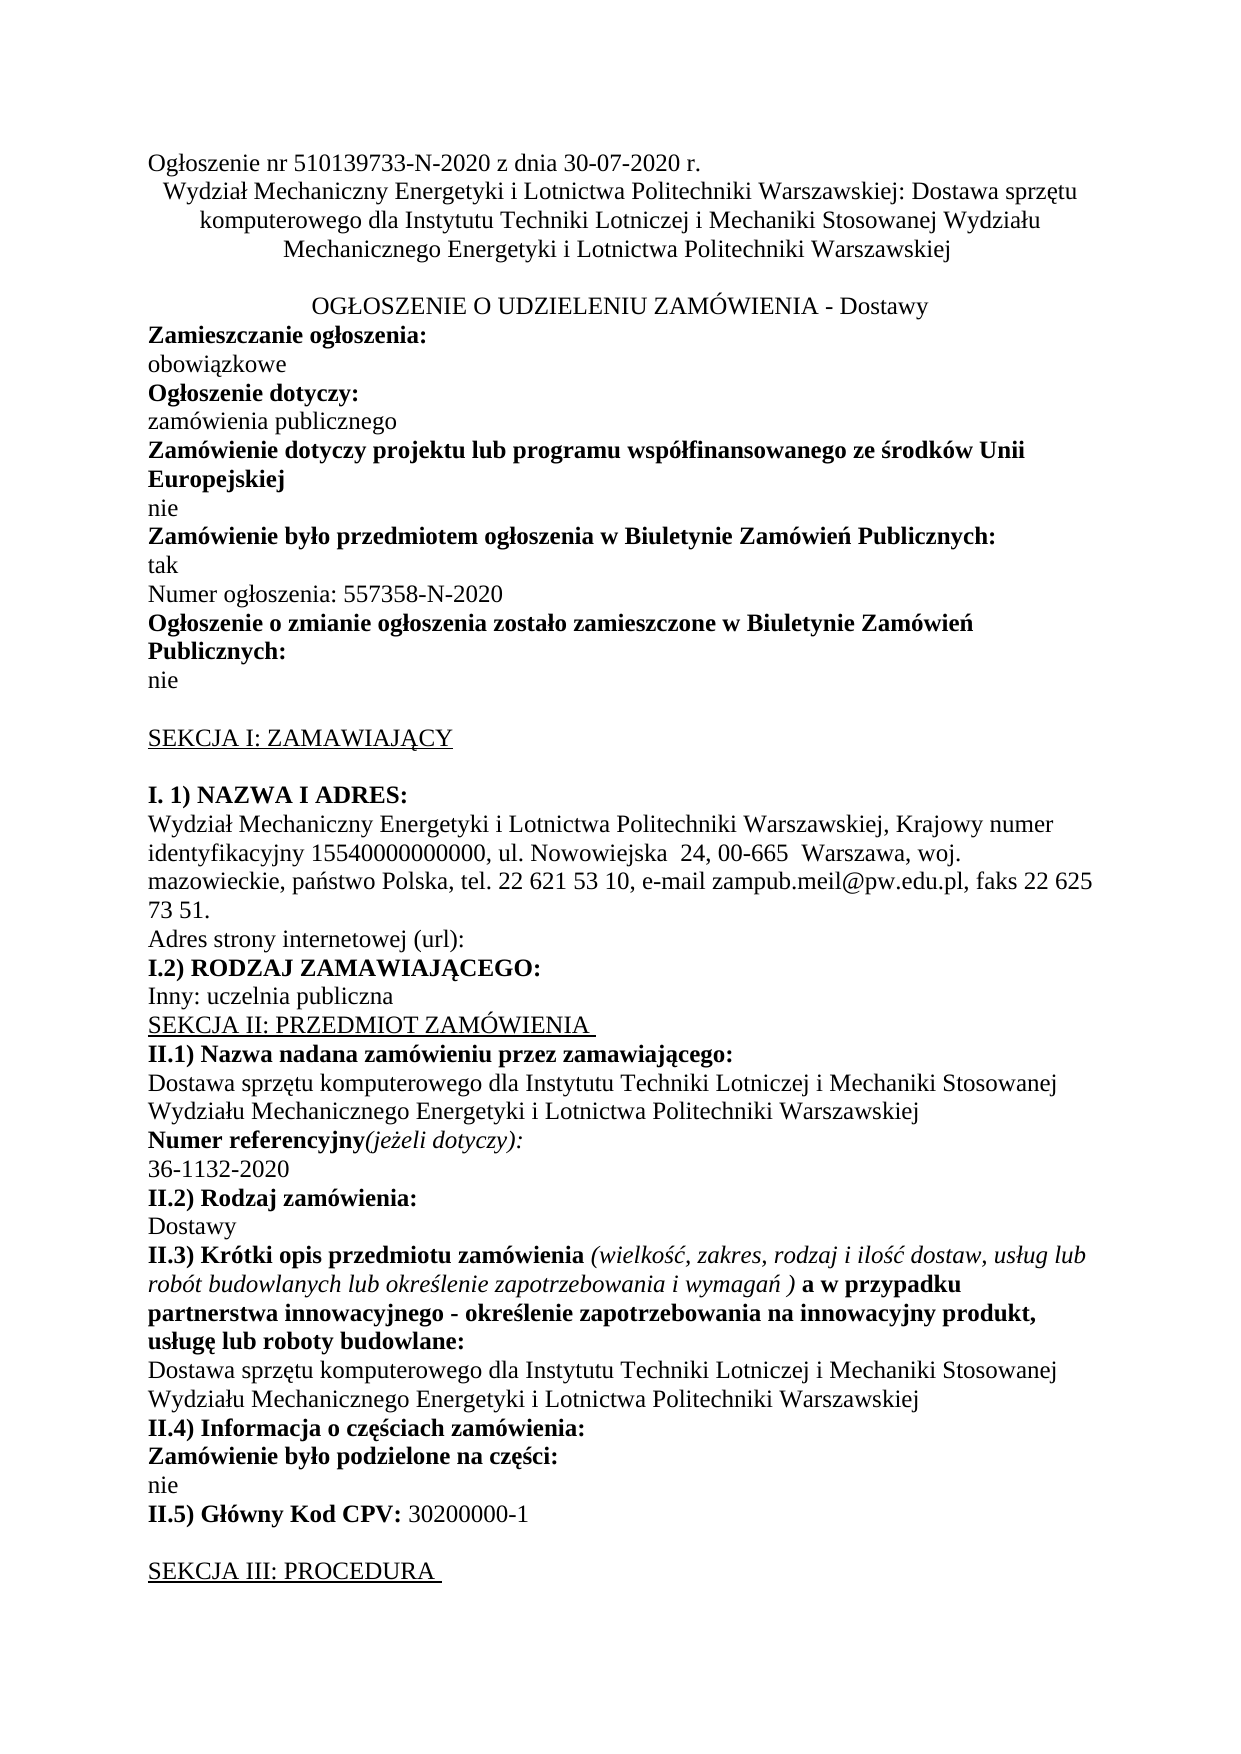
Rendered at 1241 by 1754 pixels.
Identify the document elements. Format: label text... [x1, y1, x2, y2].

text zamówienia publicznego [148, 406, 1093, 435]
text Zamówienie było przedmiotem ogłoszenia w Biuletynie Zamówień Publicznych: [148, 521, 1093, 550]
text Dostawy [148, 1211, 1093, 1240]
text nie [148, 1470, 1093, 1499]
text tak Numer ogłoszenia: 557358-N-2020 [148, 550, 1093, 608]
text Wydział Mechaniczny Energetyki i Lotnictwa Politechniki Warszawskiej, Krajowy numer identyfikacyjny 15540000000000, ul. Nowowiejska 24, 00-665 Warszawa, woj. mazowieckie, państwo Polska, tel. 22 621 53 10, e-mail zampub.meil@pw.edu.pl, faks 22 625 73 51. Adres strony internetowej (url): [148, 809, 1093, 953]
text Ogłoszenie nr 510139733-N-2020 z dnia 30-07-2020 r. [148, 148, 1093, 176]
text obowiązkowe [148, 349, 1093, 378]
text Zamieszczanie ogłoszenia: [148, 320, 1093, 349]
text Zamówienie dotyczy projektu lub programu współfinansowanego ze środków Unii Europejskiej [148, 435, 1093, 493]
text I.2) RODZAJ ZAMAWIAJĄCEGO: [148, 953, 1093, 981]
text nie [148, 665, 1093, 694]
text II.2) Rodzaj zamówienia: [148, 1183, 1093, 1211]
text Dostawa sprzętu komputerowego dla Instytutu Techniki Lotniczej i Mechaniki Stosowanej Wydziału Mechanicznego Energetyki i Lotnictwa Politechniki Warszawskiej [148, 1068, 1093, 1125]
text SEKCJA I: ZAMAWIAJĄCY [148, 723, 1093, 751]
text II.3) Krótki opis przedmiotu zamówienia (wielkość, zakres, rodzaj i ilość dostaw, usług lub robót budowlanych lub określenie zapotrzebowania i wymagań ) a w przypadku partnerstwa innowacyjnego - określenie zapotrzebowania na innowacyjny produkt, usługę lub roboty budowlane: [148, 1240, 1093, 1355]
text II.5) Główny Kod CPV: 30200000-1 [148, 1499, 1093, 1528]
text Wydział Mechaniczny Energetyki i Lotnictwa Politechniki Warszawskiej: Dostawa sprzętu komputerowego dla Instytutu Techniki Lotniczej i Mechaniki Stosowanej Wydziału Mechanicznego Energetyki i Lotnictwa Politechniki Warszawskiej OGŁOSZENIE O UDZIELENIU ZAMÓWIENIA - Dostawy [148, 176, 1093, 320]
text SEKCJA III: PROCEDURA [148, 1556, 1093, 1585]
text I. 1) NAZWA I ADRES: [148, 780, 1093, 809]
text Dostawa sprzętu komputerowego dla Instytutu Techniki Lotniczej i Mechaniki Stosowanej Wydziału Mechanicznego Energetyki i Lotnictwa Politechniki Warszawskiej [148, 1355, 1093, 1413]
text Ogłoszenie o zmianie ogłoszenia zostało zamieszczone w Biuletynie Zamówień Publicznych: [148, 608, 1093, 665]
text Numer referencyjny(jeżeli dotyczy): [148, 1125, 1093, 1154]
text Inny: uczelnia publiczna [148, 981, 1093, 1010]
text 36-1132-2020 [148, 1154, 1093, 1183]
text II.4) Informacja o częściach zamówienia: Zamówienie było podzielone na części: [148, 1413, 1093, 1470]
text SEKCJA II: PRZEDMIOT ZAMÓWIENIA [148, 1010, 1093, 1039]
text Ogłoszenie dotyczy: [148, 378, 1093, 406]
text II.1) Nazwa nadana zamówieniu przez zamawiającego: [148, 1039, 1093, 1068]
text nie [148, 493, 1093, 521]
